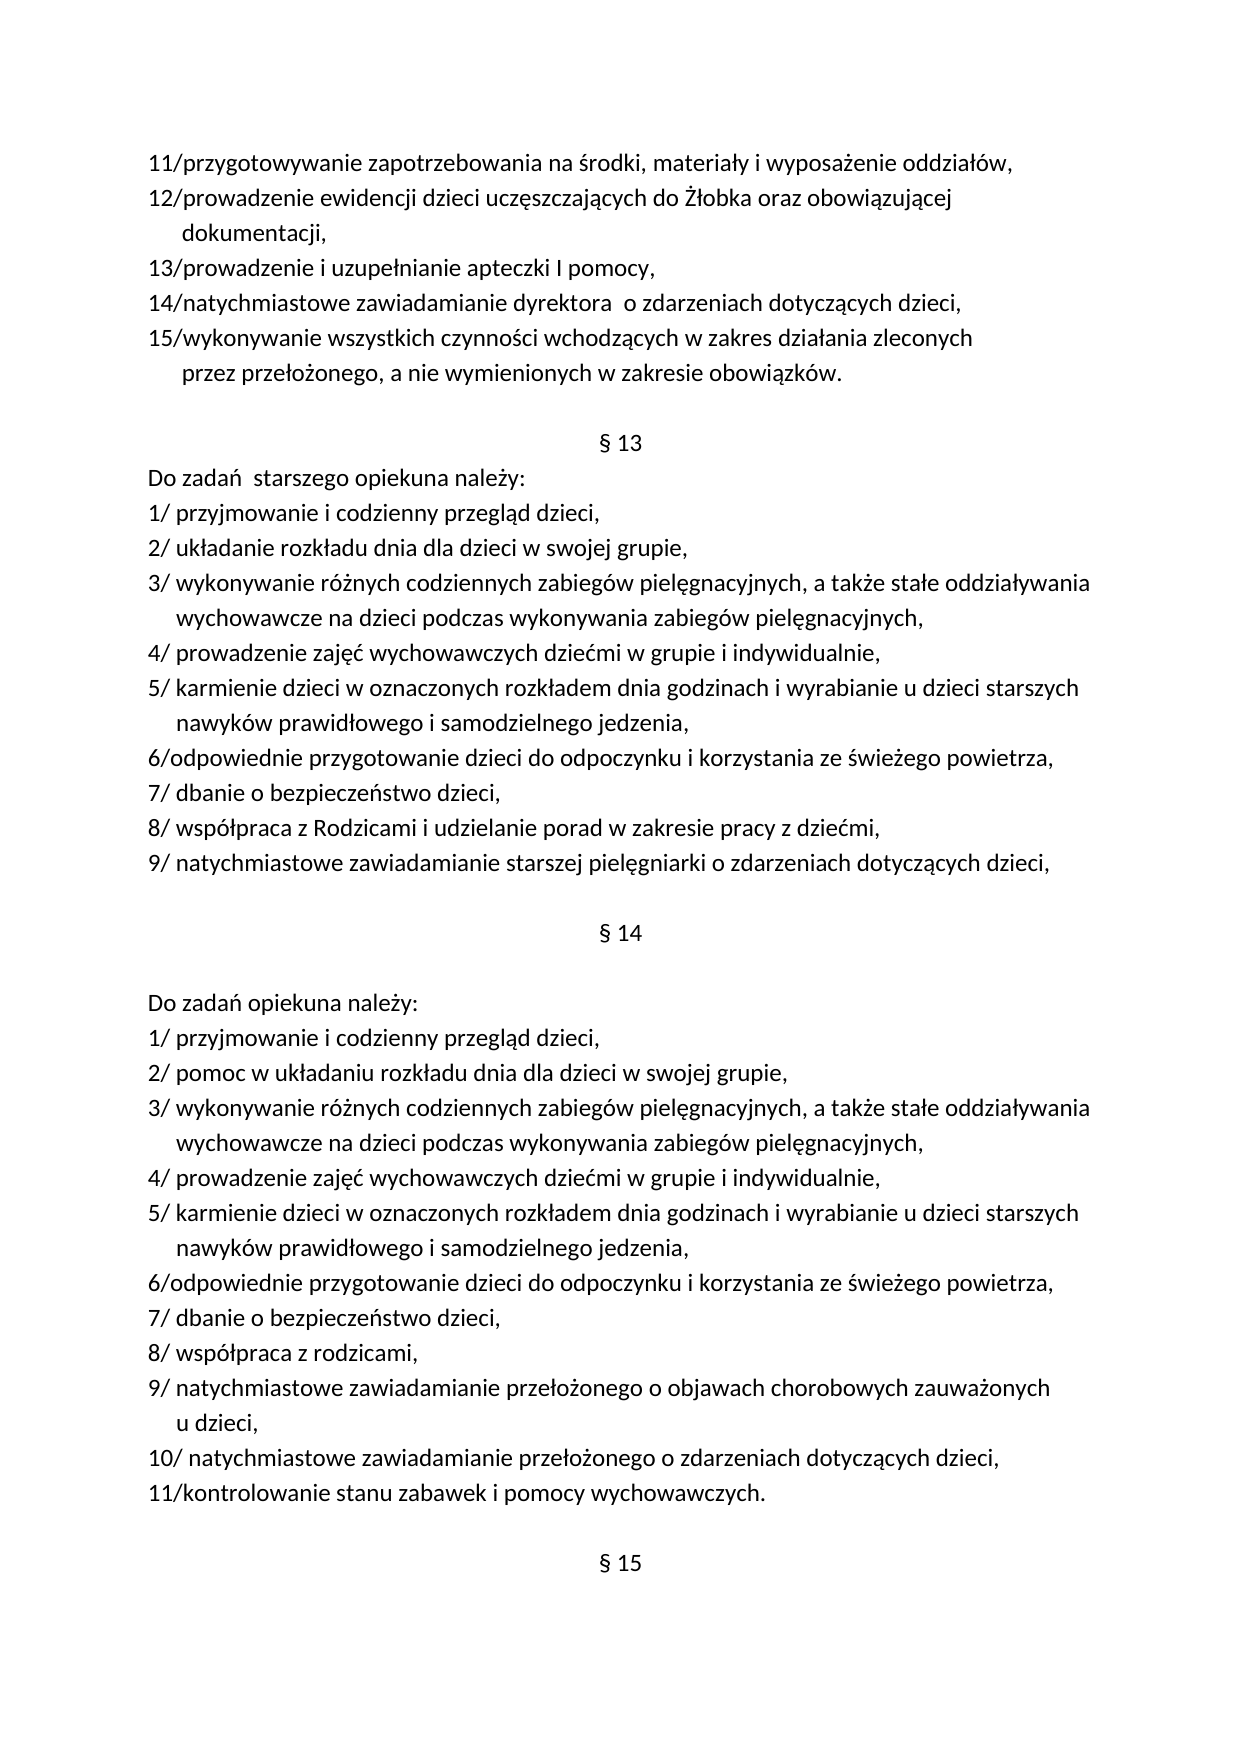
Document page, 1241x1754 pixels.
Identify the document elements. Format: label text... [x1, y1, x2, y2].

text 11/kontrolowanie stanu zabawek i pomocy wychowawczych. [148, 1478, 1093, 1508]
text nawyków prawidłowego i samodzielnego jedzenia, [148, 708, 1093, 738]
text 11/przygotowywanie zapotrzebowania na środki, materiały i wyposażenie oddziałów, [148, 148, 1093, 178]
text 5/ karmienie dzieci w oznaczonych rozkładem dnia godzinach i wyrabianie u dzieci starszych [148, 1198, 1093, 1228]
text u dzieci, [148, 1408, 1093, 1438]
text 7/ dbanie o bezpieczeństwo dzieci, [148, 1303, 1093, 1333]
text Do zadań opiekuna należy: [148, 988, 1093, 1018]
text 10/ natychmiastowe zawiadamianie przełożonego o zdarzeniach dotyczących dzieci, [148, 1443, 1093, 1473]
text 15/wykonywanie wszystkich czynności wchodzących w zakres działania zleconych [148, 323, 1093, 353]
text 2/ układanie rozkładu dnia dla dzieci w swojej grupie, [148, 533, 1093, 563]
text wychowawcze na dzieci podczas wykonywania zabiegów pielęgnacyjnych, [148, 1128, 1093, 1158]
text dokumentacji, [148, 218, 1093, 248]
text 9/ natychmiastowe zawiadamianie przełożonego o objawach chorobowych zauważonych [148, 1373, 1093, 1403]
text 6/odpowiednie przygotowanie dzieci do odpoczynku i korzystania ze świeżego powietrza, [148, 1268, 1093, 1298]
text § 14 [148, 918, 1093, 948]
text § 15 [148, 1548, 1093, 1578]
text 1/ przyjmowanie i codzienny przegląd dzieci, [148, 1023, 1093, 1053]
text 1/ przyjmowanie i codzienny przegląd dzieci, [148, 498, 1093, 528]
text 13/prowadzenie i uzupełnianie apteczki I pomocy, [148, 253, 1093, 283]
text 3/ wykonywanie różnych codziennych zabiegów pielęgnacyjnych, a także stałe oddziaływania [148, 568, 1093, 598]
text 4/ prowadzenie zajęć wychowawczych dziećmi w grupie i indywidualnie, [148, 1163, 1093, 1193]
text Do zadań starszego opiekuna należy: [148, 463, 1093, 493]
text 6/odpowiednie przygotowanie dzieci do odpoczynku i korzystania ze świeżego powietrza, [148, 743, 1093, 773]
text 5/ karmienie dzieci w oznaczonych rozkładem dnia godzinach i wyrabianie u dzieci starszych [148, 673, 1093, 703]
text wychowawcze na dzieci podczas wykonywania zabiegów pielęgnacyjnych, [148, 603, 1093, 633]
text 7/ dbanie o bezpieczeństwo dzieci, [148, 778, 1093, 808]
text 14/natychmiastowe zawiadamianie dyrektora o zdarzeniach dotyczących dzieci, [148, 288, 1093, 318]
text 12/prowadzenie ewidencji dzieci uczęszczających do Żłobka oraz obowiązującej [148, 183, 1093, 213]
text § 13 [148, 428, 1093, 458]
text 2/ pomoc w układaniu rozkładu dnia dla dzieci w swojej grupie, [148, 1058, 1093, 1088]
text nawyków prawidłowego i samodzielnego jedzenia, [148, 1233, 1093, 1263]
text 9/ natychmiastowe zawiadamianie starszej pielęgniarki o zdarzeniach dotyczących dzieci, [148, 848, 1093, 878]
text 8/ współpraca z Rodzicami i udzielanie porad w zakresie pracy z dziećmi, [148, 813, 1093, 843]
text 8/ współpraca z rodzicami, [148, 1338, 1093, 1368]
text 4/ prowadzenie zajęć wychowawczych dziećmi w grupie i indywidualnie, [148, 638, 1093, 668]
text przez przełożonego, a nie wymienionych w zakresie obowiązków. [148, 358, 1093, 388]
text 3/ wykonywanie różnych codziennych zabiegów pielęgnacyjnych, a także stałe oddziaływania [148, 1093, 1093, 1123]
